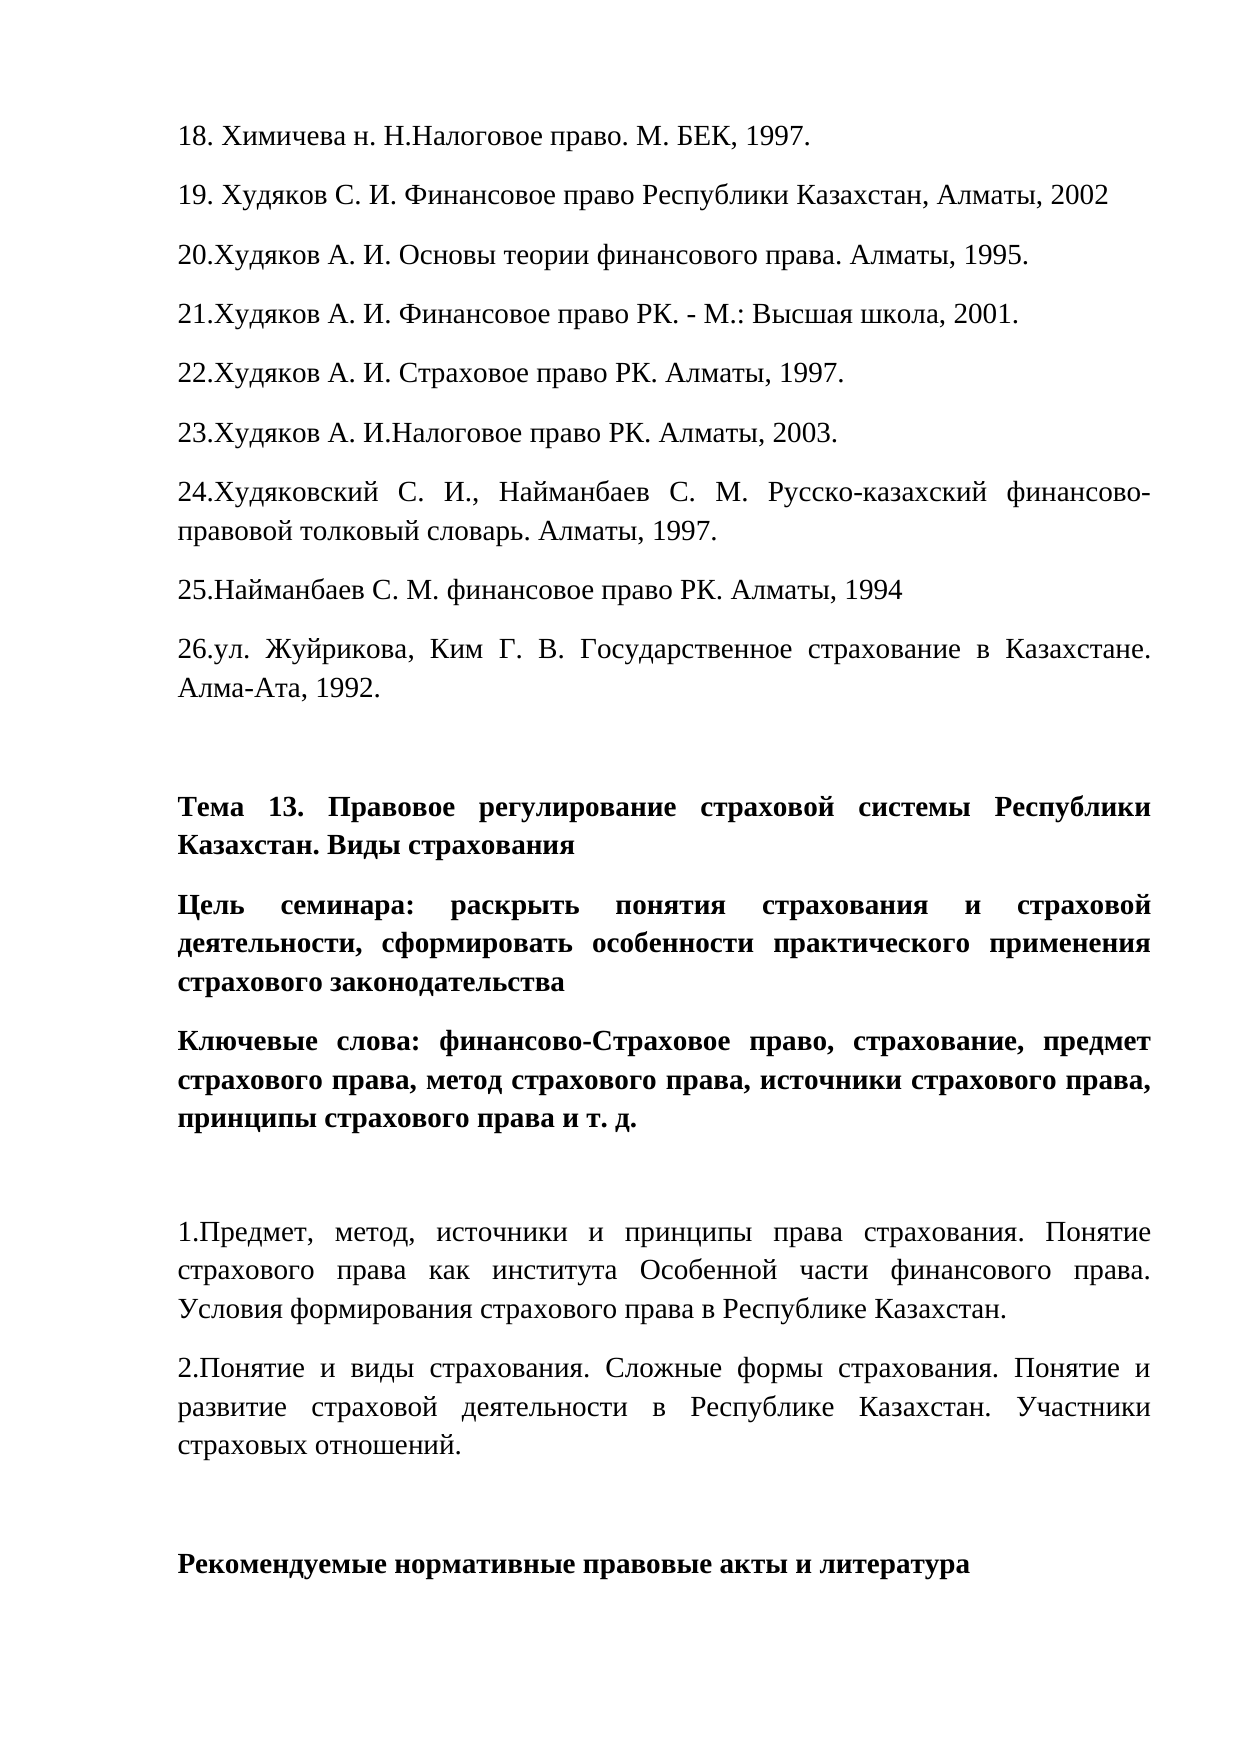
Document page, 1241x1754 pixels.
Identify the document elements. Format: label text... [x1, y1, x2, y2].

text 20.Худяков А. И. Основы теории финансового права. Алматы, 1995. [177, 237, 1152, 270]
text 24.Худяковский С. И., Найманбаев С. М. Русско-казахский финансово-правовой толковый словарь. Алматы, 1997. [177, 474, 1152, 546]
text Рекомендуемые нормативные правовые акты и литература [177, 1546, 1152, 1579]
text 22.Худяков А. И. Страховое право РК. Алматы, 1997. [177, 356, 1152, 389]
text Цель семинара: раскрыть понятия страхования и страховой деятельности, сформировать особенности практического применения страхового законодательства [177, 887, 1152, 997]
text Ключевые слова: финансово-Страховое право, страхование, предмет страхового права, метод страхового права, источники страхового права, принципы страхового права и т. д. [177, 1023, 1152, 1134]
text Тема 13. Правовое регулирование страховой системы Республики Казахстан. Виды страхования [177, 789, 1152, 861]
text 23.Худяков А. И.Налоговое право РК. Алматы, 2003. [177, 415, 1152, 448]
text 18. Химичева н. Н.Налоговое право. М. БЕК, 1997. [177, 118, 1152, 152]
text 1.Предмет, метод, источники и принципы права страхования. Понятие страхового права как института Особенной части финансового права. Условия формирования страхового права в Республике Казахстан. [177, 1214, 1152, 1324]
text 21.Худяков А. И. Финансовое право РК. - М.: Высшая школа, 2001. [177, 296, 1152, 330]
text 19. Худяков С. И. Финансовое право Республики Казахстан, Алматы, 2002 [177, 177, 1152, 211]
text 25.Найманбаев С. М. финансовое право РК. Алматы, 1994 [177, 572, 1152, 606]
text 2.Понятие и виды страхования. Сложные формы страхования. Понятие и развитие страховой деятельности в Республике Казахстан. Участники страховых отношений. [177, 1350, 1152, 1461]
text 26.ул. Жуйрикова, Ким Г. В. Государственное страхование в Казахстане. Алма-Ата, 1992. [177, 632, 1152, 704]
